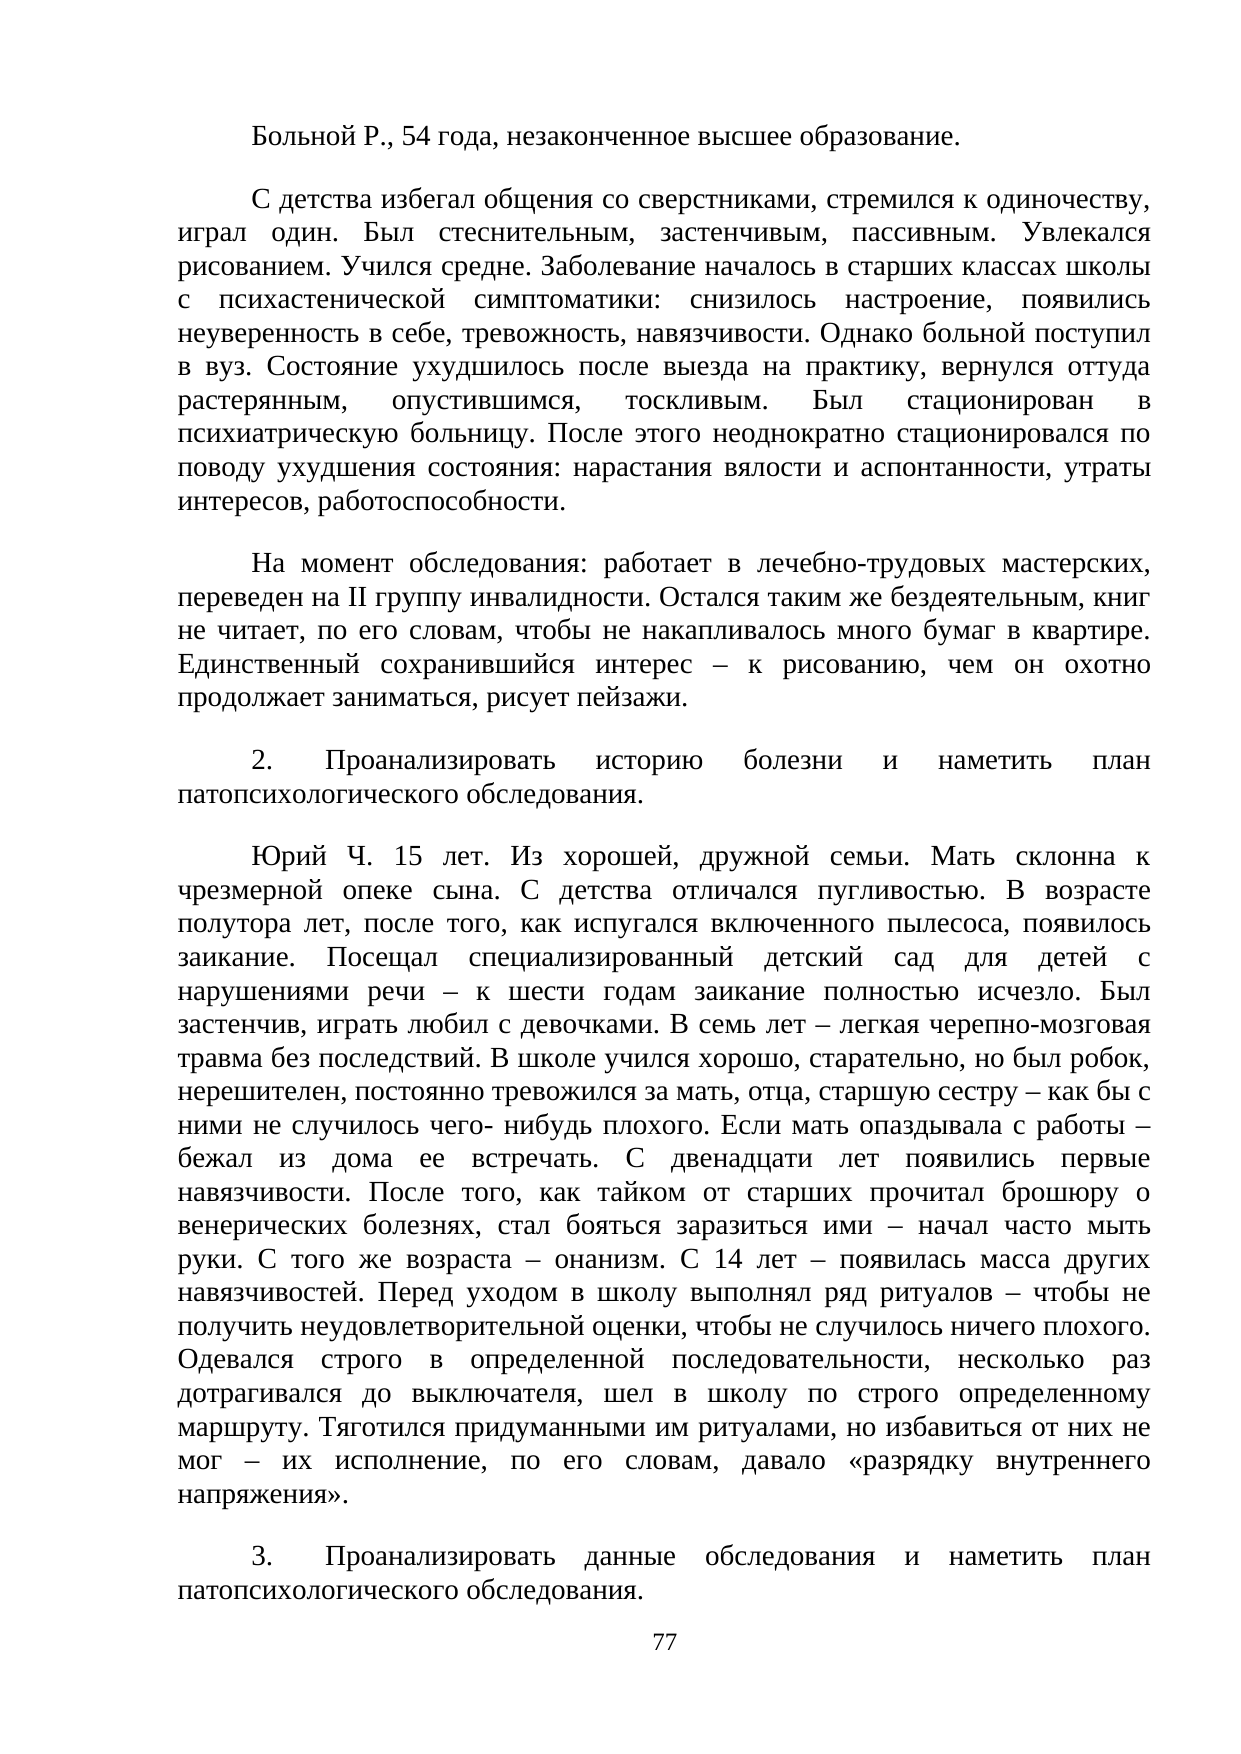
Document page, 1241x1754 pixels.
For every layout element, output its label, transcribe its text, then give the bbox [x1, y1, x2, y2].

text На момент обследования: работает в лечебно-трудовых мастерских, переведен на II группу инвалидности. Остался таким же бездеятельным, книг не читает, по его словам, чтобы не накапливалось много бумаг в квартире. Единственный сохранившийся интерес – к рисованию, чем он охотно продолжает заниматься, рисует пейзажи. [177, 545, 1152, 713]
text 2. Проанализировать историю болезни и наметить план патопсихологического обследования. [177, 742, 1152, 809]
text 3. Проанализировать данные обследования и наметить план патопсихологического обследования. [177, 1538, 1152, 1606]
text Больной Р., 54 года, незаконченное высшее образование. [177, 118, 1152, 152]
text С детства избегал общения со сверстниками, стремился к одиночеству, играл один. Был стеснительным, застенчивым, пассивным. Увлекался рисованием. Учился средне. Заболевание началось в старших классах школы с психастенической симптоматики: снизилось настроение, появились неуверенность в себе, тревожность, навязчивости. Однако больной поступил в вуз. Состояние ухудшилось после выезда на практику, вернулся оттуда растерянным, опустившимся, тоскливым. Был стационирован в психиатрическую больницу. После этого неоднократно стационировался по поводу ухудшения состояния: нарастания вялости и аспонтанности, утраты интересов, работоспособности. [177, 181, 1152, 516]
text Юрий Ч. 15 лет. Из хорошей, дружной семьи. Мать склонна к чрезмерной опеке сына. С детства отличался пугливостью. В возрасте полутора лет, после того, как испугался включенного пылесоса, появилось заикание. Посещал специализированный детский сад для детей с нарушениями речи – к шести годам заикание полностью исчезло. Был застенчив, играть любил с девочками. В семь лет – легкая черепно-мозговая травма без последствий. В школе учился хорошо, старательно, но был робок, нерешителен, постоянно тревожился за мать, отца, старшую сестру – как бы с ними не случилось чего- нибудь плохого. Если мать опаздывала с работы – бежал из дома ее встречать. С двенадцати лет появились первые навязчивости. После того, как тайком от старших прочитал брошюру о венерических болезнях, стал бояться заразиться ими – начал часто мыть руки. С того же возраста – онанизм. С 14 лет – появилась масса других навязчивостей. Перед уходом в школу выполнял ряд ритуалов – чтобы не получить неудовлетворительной оценки, чтобы не случилось ничего плохого. Одевался строго в определенной последовательности, несколько раз дотрагивался до выключателя, шел в школу по строго определенному маршруту. Тяготился придуманными им ритуалами, но избавиться от них не мог – их исполнение, по его словам, давало «разрядку внутреннего напряжения». [177, 838, 1152, 1509]
